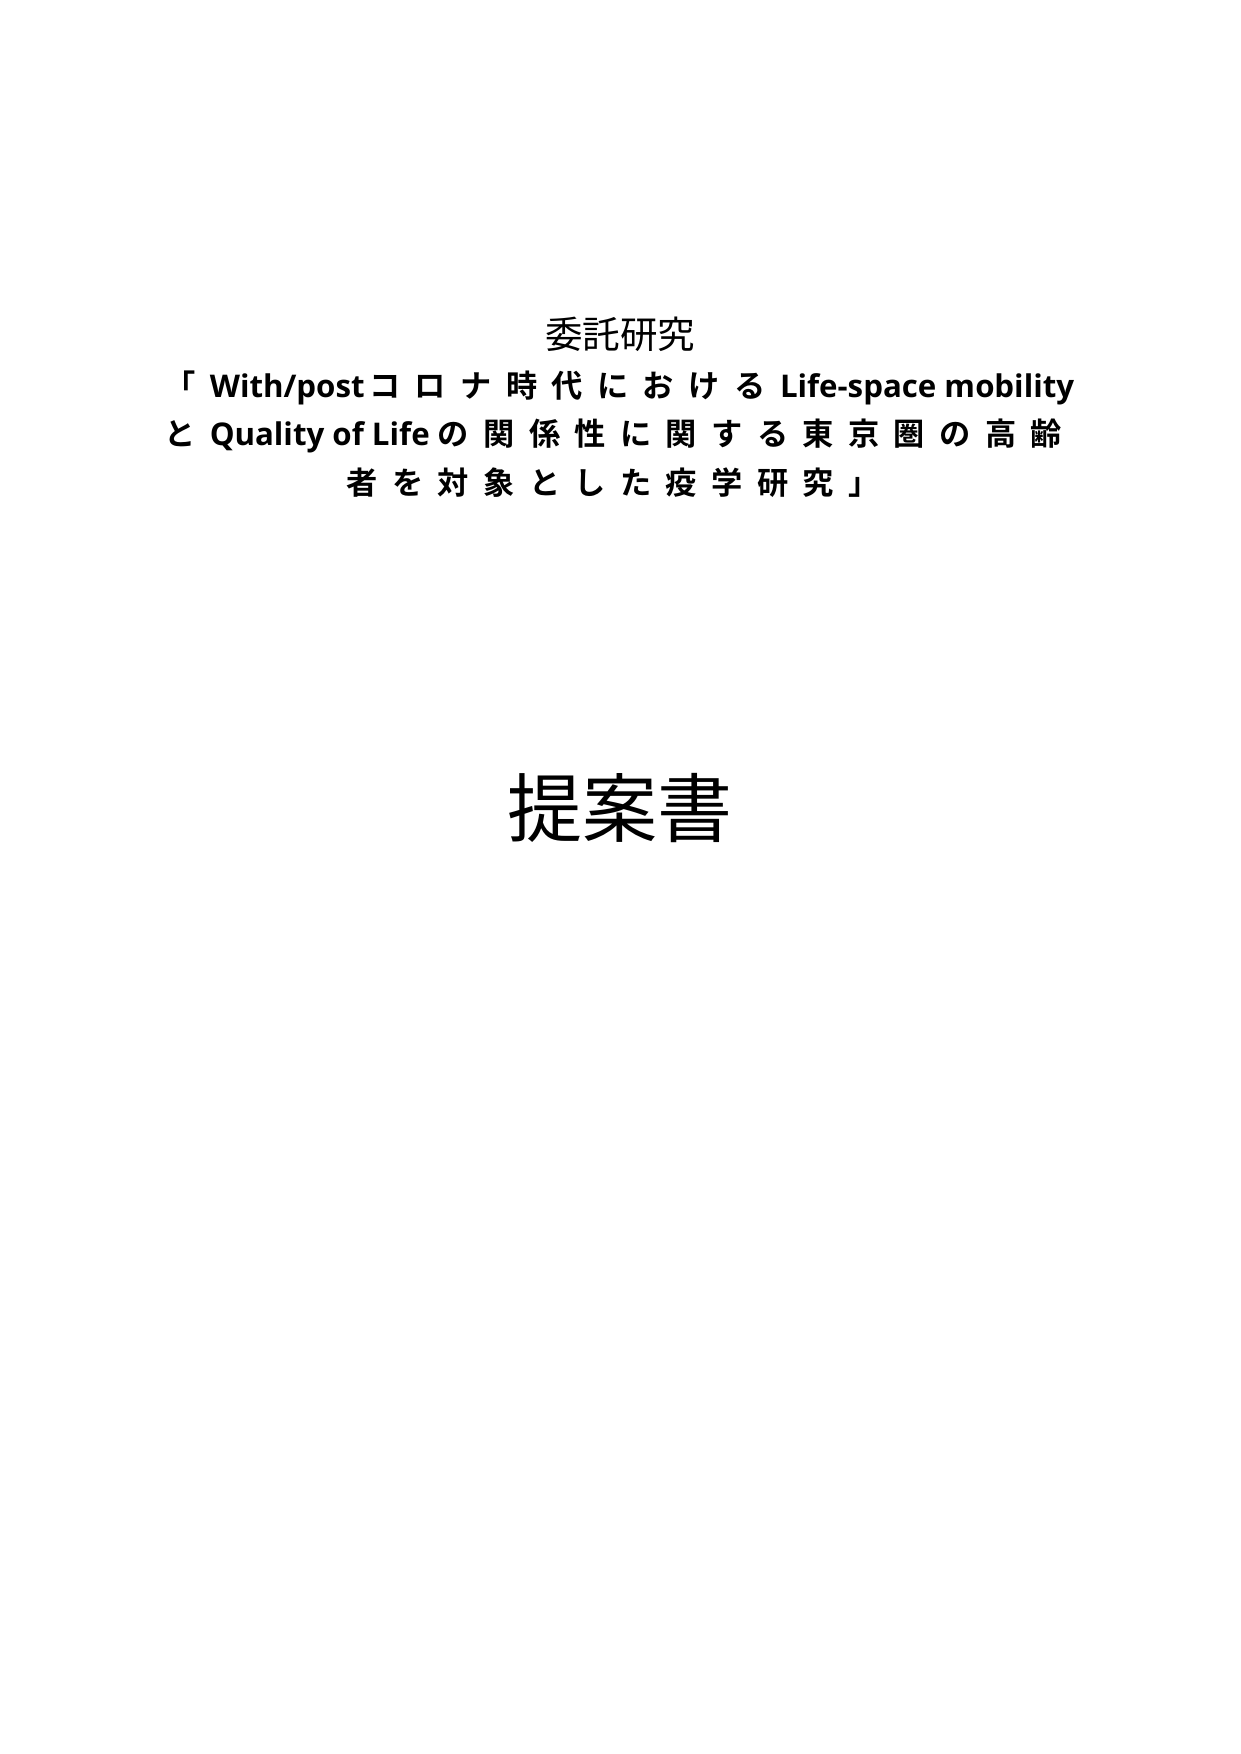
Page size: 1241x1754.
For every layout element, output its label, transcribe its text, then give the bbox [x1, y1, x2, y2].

text 「With/postコロナ時代におけるLife-space mobilityとQuality of Lifeの関係性に関する東京圏の高齢者を対象とした疫学研究」 [152, 359, 1088, 505]
text 委託研究 [152, 305, 1088, 359]
text 提案書 [152, 749, 1088, 858]
